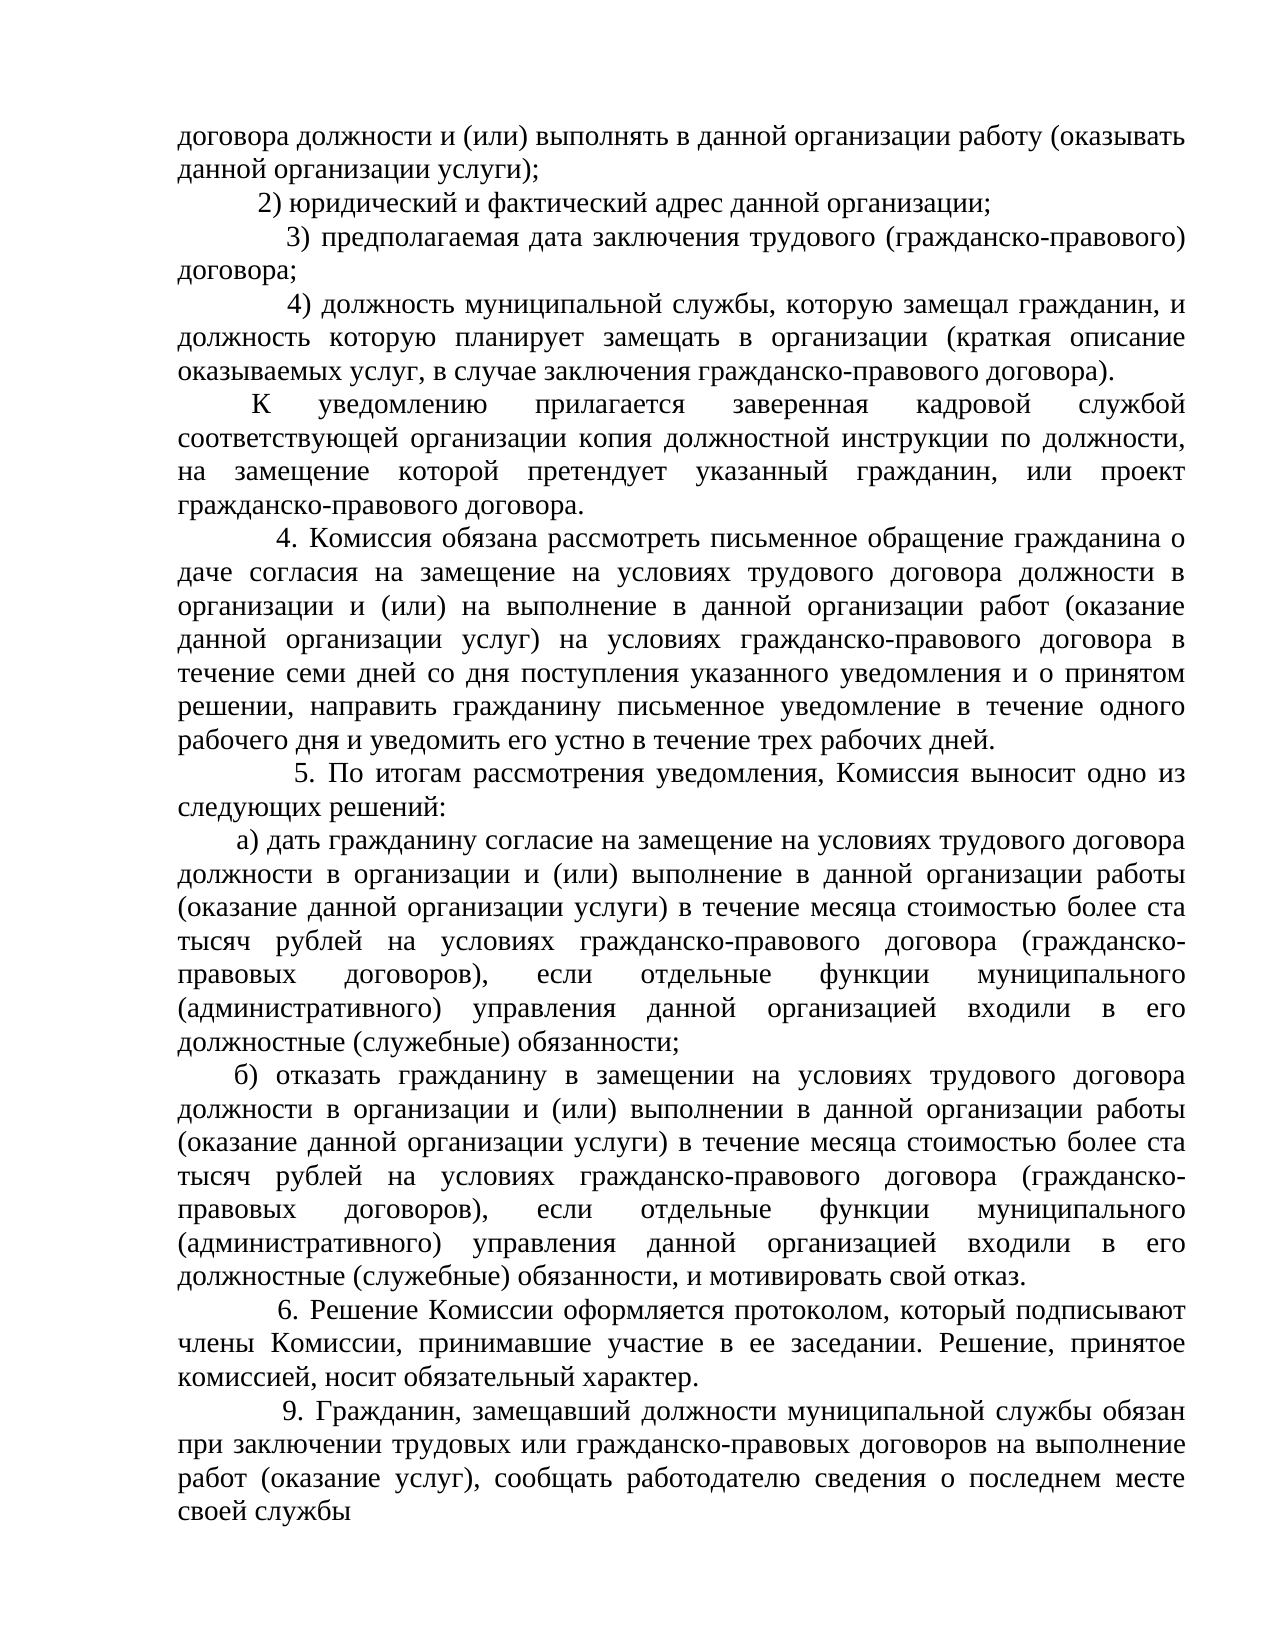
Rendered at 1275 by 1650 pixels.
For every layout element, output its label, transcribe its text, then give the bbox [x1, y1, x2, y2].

text 5. По итогам рассмотрения уведомления, Комиссия выносит одно из следующих решений: [177, 755, 1186, 822]
text К уведомлению прилагается заверенная кадровой службой соответствующей организации копия должностной инструкции по должности, на замещение которой претендует указанный гражданин, или проект гражданско-правового договора. [177, 386, 1186, 521]
text 3) предполагаемая дата заключения трудового (гражданско-правового) договора; [177, 219, 1186, 286]
text 4) должность муниципальной службы, которую замещал гражданин, и должность которую планирует замещать в организации (краткая описание оказываемых услуг, в случае заключения гражданско-правового договора). [177, 286, 1186, 386]
text 6. Решение Комиссии оформляется протоколом, который подписывают члены Комиссии, принимавшие участие в ее заседании. Решение, принятое комиссией, носит обязательный характер. [177, 1292, 1186, 1393]
text 2) юридический и фактический адрес данной организации; [177, 185, 1186, 219]
text 9. Гражданин, замещавший должности муниципальной службы обязан при заключении трудовых или гражданско-правовых договоров на выполнение работ (оказание услуг), сообщать работодателю сведения о последнем месте своей службы [177, 1393, 1186, 1527]
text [177, 118, 1186, 185]
text а) дать гражданину согласие на замещение на условиях трудового договора должности в организации и (или) выполнение в данной организации работы (оказание данной организации услуги) в течение месяца стоимостью более ста тысяч рублей на условиях гражданско-правового договора (гражданско-правовых договоров), если отдельные функции муниципального (административного) управления данной организацией входили в его должностные (служебные) обязанности; [177, 822, 1186, 1057]
text 4. Комиссия обязана рассмотреть письменное обращение гражданина о даче согласия на замещение на условиях трудового договора должности в организации и (или) на выполнение в данной организации работ (оказание данной организации услуг) на условиях гражданско-правового договора в течение семи дней со дня поступления указанного уведомления и о принятом решении, направить гражданину письменное уведомление в течение одного рабочего дня и уведомить его устно в течение трех рабочих дней. [177, 521, 1186, 755]
text б) отказать гражданину в замещении на условиях трудового договора должности в организации и (или) выполнении в данной организации работы (оказание данной организации услуги) в течение месяца стоимостью более ста тысяч рублей на условиях гражданско-правового договора (гражданско-правовых договоров), если отдельные функции муниципального (административного) управления данной организацией входили в его должностные (служебные) обязанности, и мотивировать свой отказ. [177, 1057, 1186, 1292]
